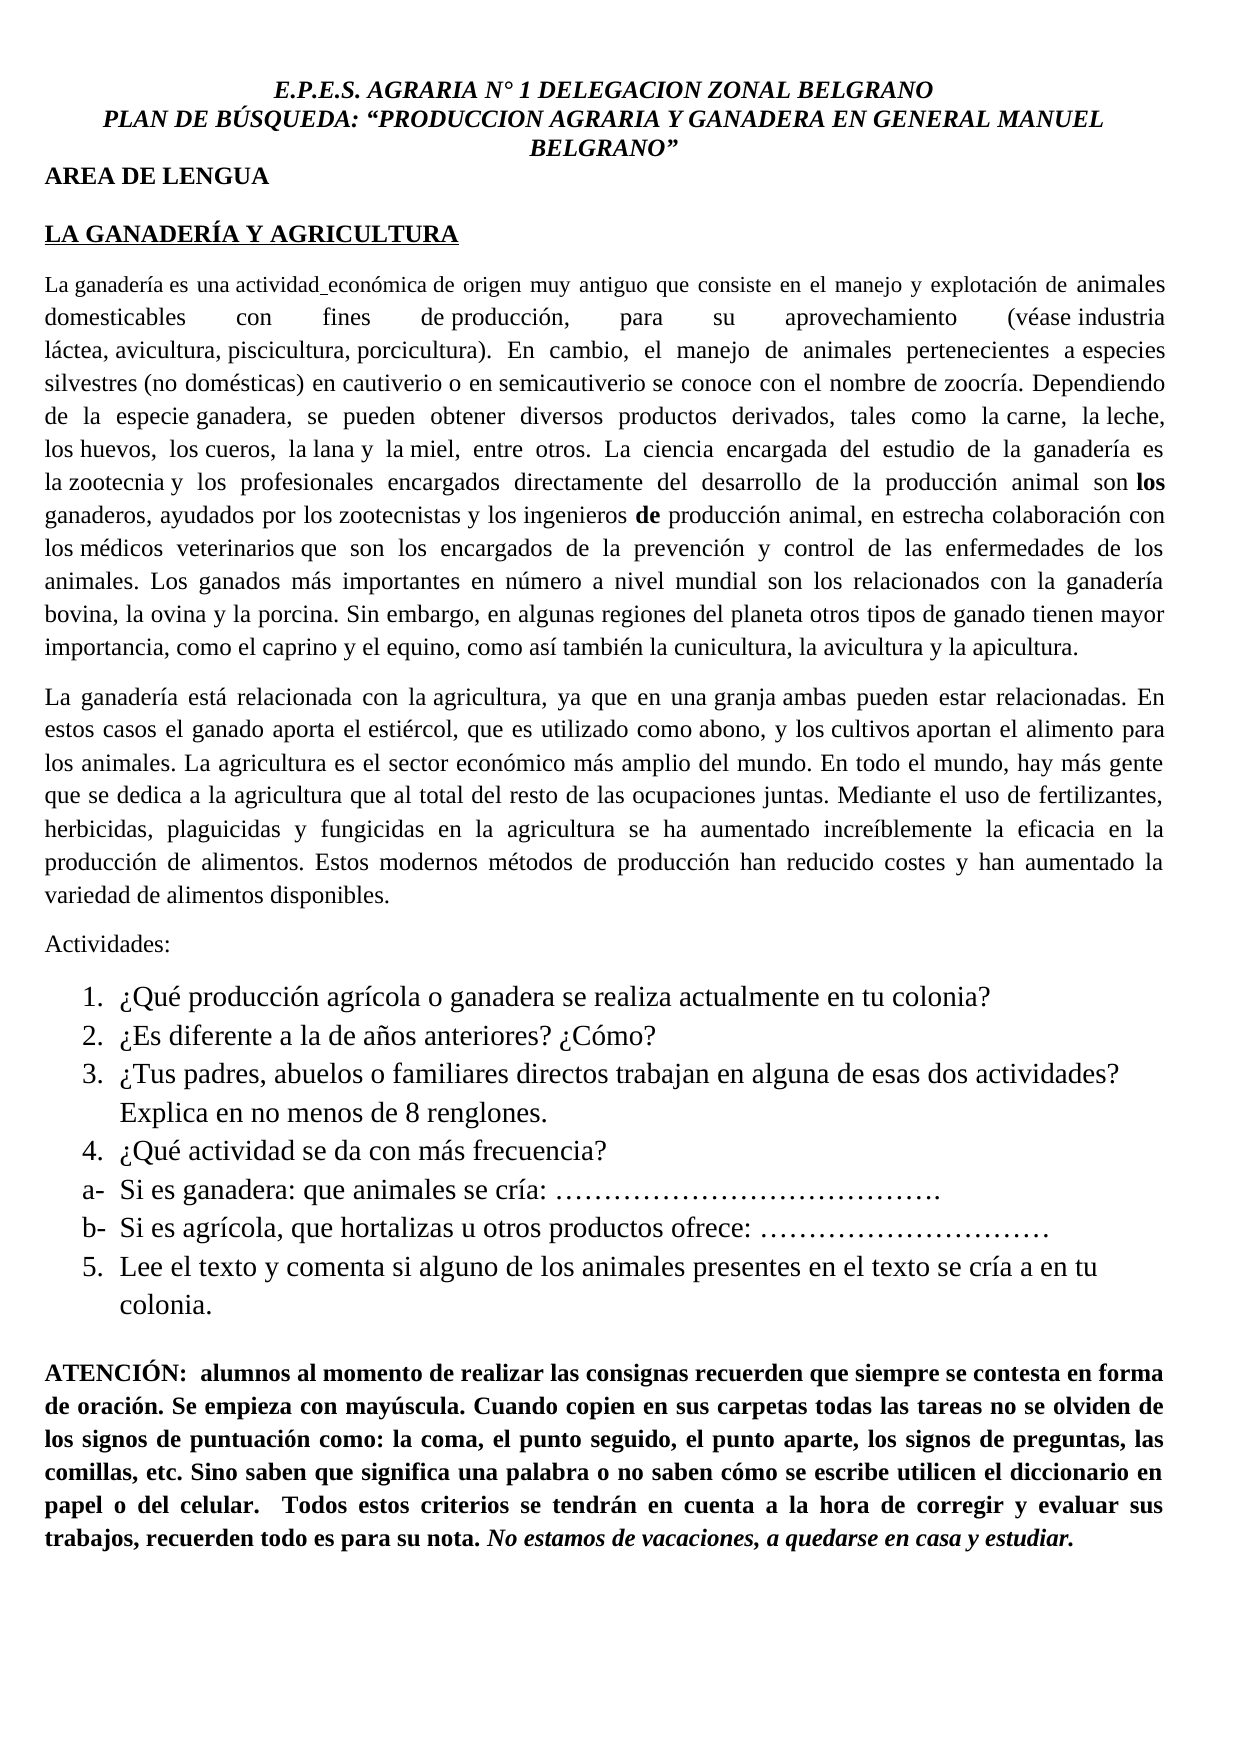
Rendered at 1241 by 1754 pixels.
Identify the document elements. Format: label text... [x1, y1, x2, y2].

text La ganadería está relacionada con la agricultura, ya que en una granja ambas pueden estar relacionadas. En estos casos el ganado aporta el estiércol, que es utilizado como abono, y los cultivos aportan el alimento para los animales. La agricultura es el sector económico más amplio del mundo. En todo el mundo, hay más gente que se dedica a la agricultura que al total del resto de las ocupaciones juntas. Mediante el uso de fertilizantes, herbicidas, plaguicidas y fungicidas en la agricultura se ha aumentado increíblemente la eficacia en la producción de alimentos. Estos modernos métodos de producción han reducido costes y han aumentado la variedad de alimentos disponibles. [44, 682, 1165, 908]
list ¿Qué actividad se da con más frecuencia? [82, 1133, 1165, 1167]
list Si es ganadera: que animales se cría: …………………………………. [82, 1172, 1165, 1205]
list Si es agrícola, que hortalizas u otros productos ofrece: ………………………… [82, 1210, 1165, 1244]
list ¿Qué producción agrícola o ganadera se realiza actualmente en tu colonia? [82, 979, 1165, 1013]
text La ganadería es una actividad económica de origen muy antiguo que consiste en el manejo y explotación de animales domesticables con fines de producción, para su aprovechamiento (véase industria láctea, avicultura, piscicultura, porcicultura). En cambio, el manejo de animales pertenecientes a especies silvestres (no domésticas) en cautiverio o en semicautiverio se conoce con el nombre de zoocría. Dependiendo de la especie ganadera, se pueden obtener diversos productos derivados, tales como la carne, la leche, los huevos, los cueros, la lana y la miel, entre otros.​ La ciencia encargada del estudio de la ganadería es la zootecnia y los profesionales encargados directamente del desarrollo de la producción animal son los ganaderos, ayudados por los zootecnistas y los ingenieros de producción animal, en estrecha colaboración con los médicos veterinarios que son los encargados de la prevención y control de las enfermedades de los animales. Los ganados más importantes en número a nivel mundial son los relacionados con la ganadería bovina, la ovina y la porcina. Sin embargo, en algunas regiones del planeta otros tipos de ganado tienen mayor importancia, como el caprino y el equino, como así también la cunicultura, la avicultura y la apicultura. [44, 269, 1165, 661]
list Lee el texto y comenta si alguno de los animales presentes en el texto se cría a en tu colonia. [82, 1249, 1165, 1321]
text E.P.E.S. AGRARIA N° 1 DELEGACION ZONAL BELGRANO [44, 75, 1165, 104]
text Actividades: [44, 929, 1165, 958]
text LA GANADERÍA Y AGRICULTURA [44, 219, 1165, 248]
text PLAN DE BÚSQUEDA: “PRODUCCION AGRARIA Y GANADERA EN GENERAL MANUEL BELGRANO” [44, 104, 1165, 161]
text ATENCIÓN: alumnos al momento de realizar las consignas recuerden que siempre se contesta en forma de oración. Se empieza con mayúscula. Cuando copien en sus carpetas todas las tareas no se olviden de los signos de puntuación como: la coma, el punto seguido, el punto aparte, los signos de preguntas, las comillas, etc. Sino saben que significa una palabra o no saben cómo se escribe utilicen el diccionario en papel o del celular. Todos estos criterios se tendrán en cuenta a la hora de corregir y evaluar sus trabajos, recuerden todo es para su nota. No estamos de vacaciones, a quedarse en casa y estudiar. [44, 1358, 1165, 1552]
list ¿Es diferente a la de años anteriores? ¿Cómo? [82, 1018, 1165, 1051]
text AREA DE LENGUA [44, 161, 1165, 190]
list ¿Tus padres, abuelos o familiares directos trabajan en alguna de esas dos actividades? Explica en no menos de 8 renglones. [82, 1056, 1165, 1128]
